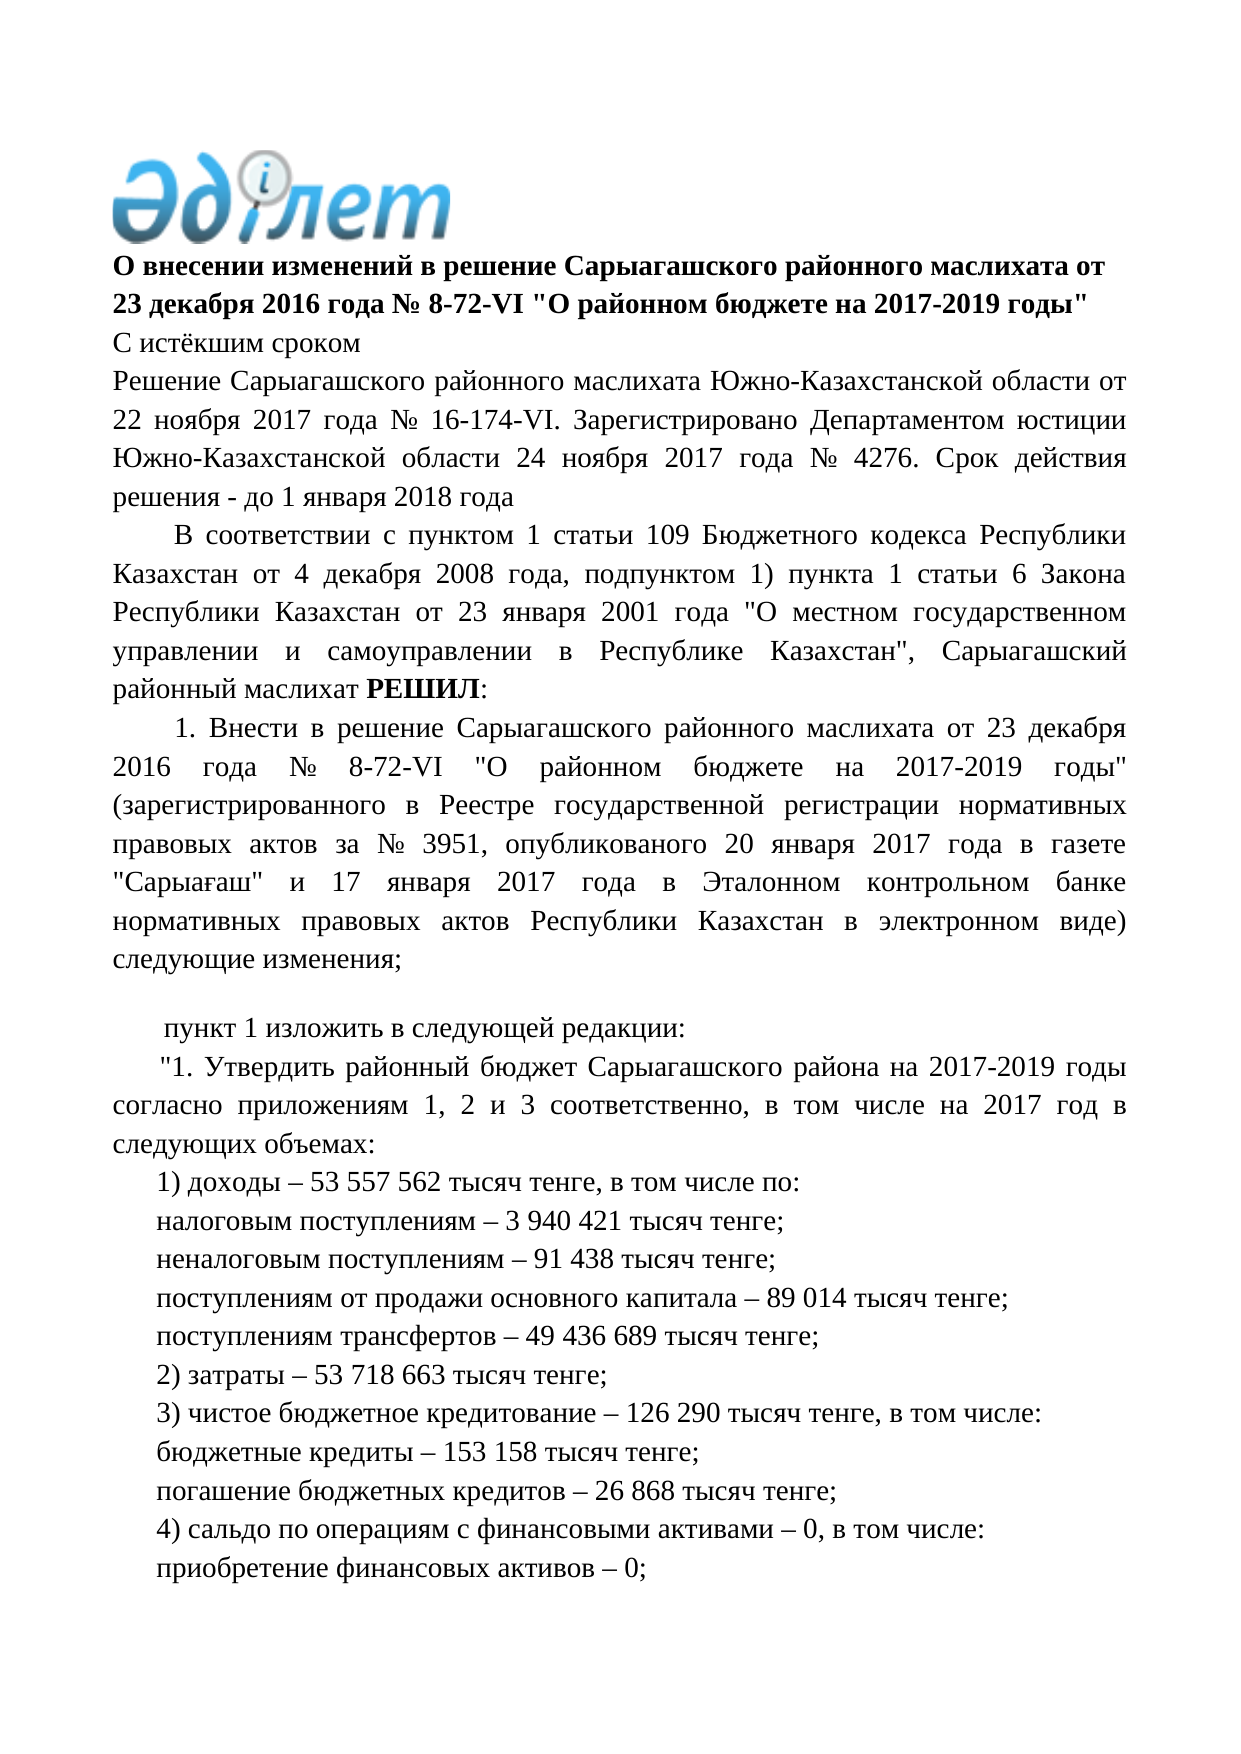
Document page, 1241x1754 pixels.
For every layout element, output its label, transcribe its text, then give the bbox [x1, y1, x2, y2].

text Решение Сарыагашского районного маслихата Южно-Казахстанской области от 22 ноября 2017 года № 16-174-VI. Зарегистрировано Департаментом юстиции Южно-Казахстанской области 24 ноября 2017 года № 4276. Срок действия решения - до 1 января 2018 года [112, 363, 1128, 512]
text 1. Внести в решение Сарыагашского районного маслихата от 23 декабря 2016 года № 8-72-VI "О районном бюджете на 2017-2019 годы" (зарегистрированного в Реестре государственной регистрации нормативных правовых актов за № 3951, опубликованого 20 января 2017 года в газете "Сарыағаш" и 17 января 2017 года в Эталонном контрольном банке нормативных правовых актов Республики Казахстан в электронном виде) следующие изменения; [112, 710, 1128, 975]
text С истёкшим сроком [112, 325, 1128, 358]
text неналоговым поступлениям – 91 438 тысяч тенге; [112, 1241, 1128, 1275]
text 2) затраты – 53 718 663 тысяч тенге; [112, 1357, 1128, 1391]
text О внесении изменений в решение Сарыагашского районного маслихата от 23 декабря 2016 года № 8-72-VI "О районном бюджете на 2017-2019 годы" [112, 248, 1128, 320]
text 3) чистое бюджетное кредитование – 126 290 тысяч тенге, в том числе: [112, 1396, 1128, 1429]
text приобретение финансовых активов – 0; [112, 1550, 1128, 1583]
text пункт 1 изложить в следующей редакции: [112, 1010, 1128, 1044]
text погашение бюджетных кредитов – 26 868 тысяч тенге; [112, 1473, 1128, 1506]
text "1. Утвердить районный бюджет Сарыагашского района на 2017-2019 годы согласно приложениям 1, 2 и 3 соответственно, в том числе на 2017 год в следующих объемах: [112, 1049, 1128, 1159]
text 4) сальдо по операциям с финансовыми активами – 0, в том числе: [112, 1511, 1128, 1545]
text поступлениям трансфертов – 49 436 689 тысяч тенге; [112, 1318, 1128, 1352]
text В соответствии с пунктом 1 статьи 109 Бюджетного кодекса Республики Казахстан от 4 декабря 2008 года, подпунктом 1) пункта 1 статьи 6 Закона Республики Казахстан от 23 января 2001 года "О местном государственном управлении и самоуправлении в Республике Казахстан", Сарыагашский районный маслихат РЕШИЛ: [112, 517, 1128, 705]
picture [112, 150, 451, 244]
text бюджетные кредиты – 153 158 тысяч тенге; [112, 1434, 1128, 1468]
text поступлениям от продажи основного капитала – 89 014 тысяч тенге; [112, 1280, 1128, 1313]
text 1) доходы – 53 557 562 тысяч тенге, в том числе по: [112, 1164, 1128, 1198]
text налоговым поступлениям – 3 940 421 тысяч тенге; [112, 1203, 1128, 1236]
